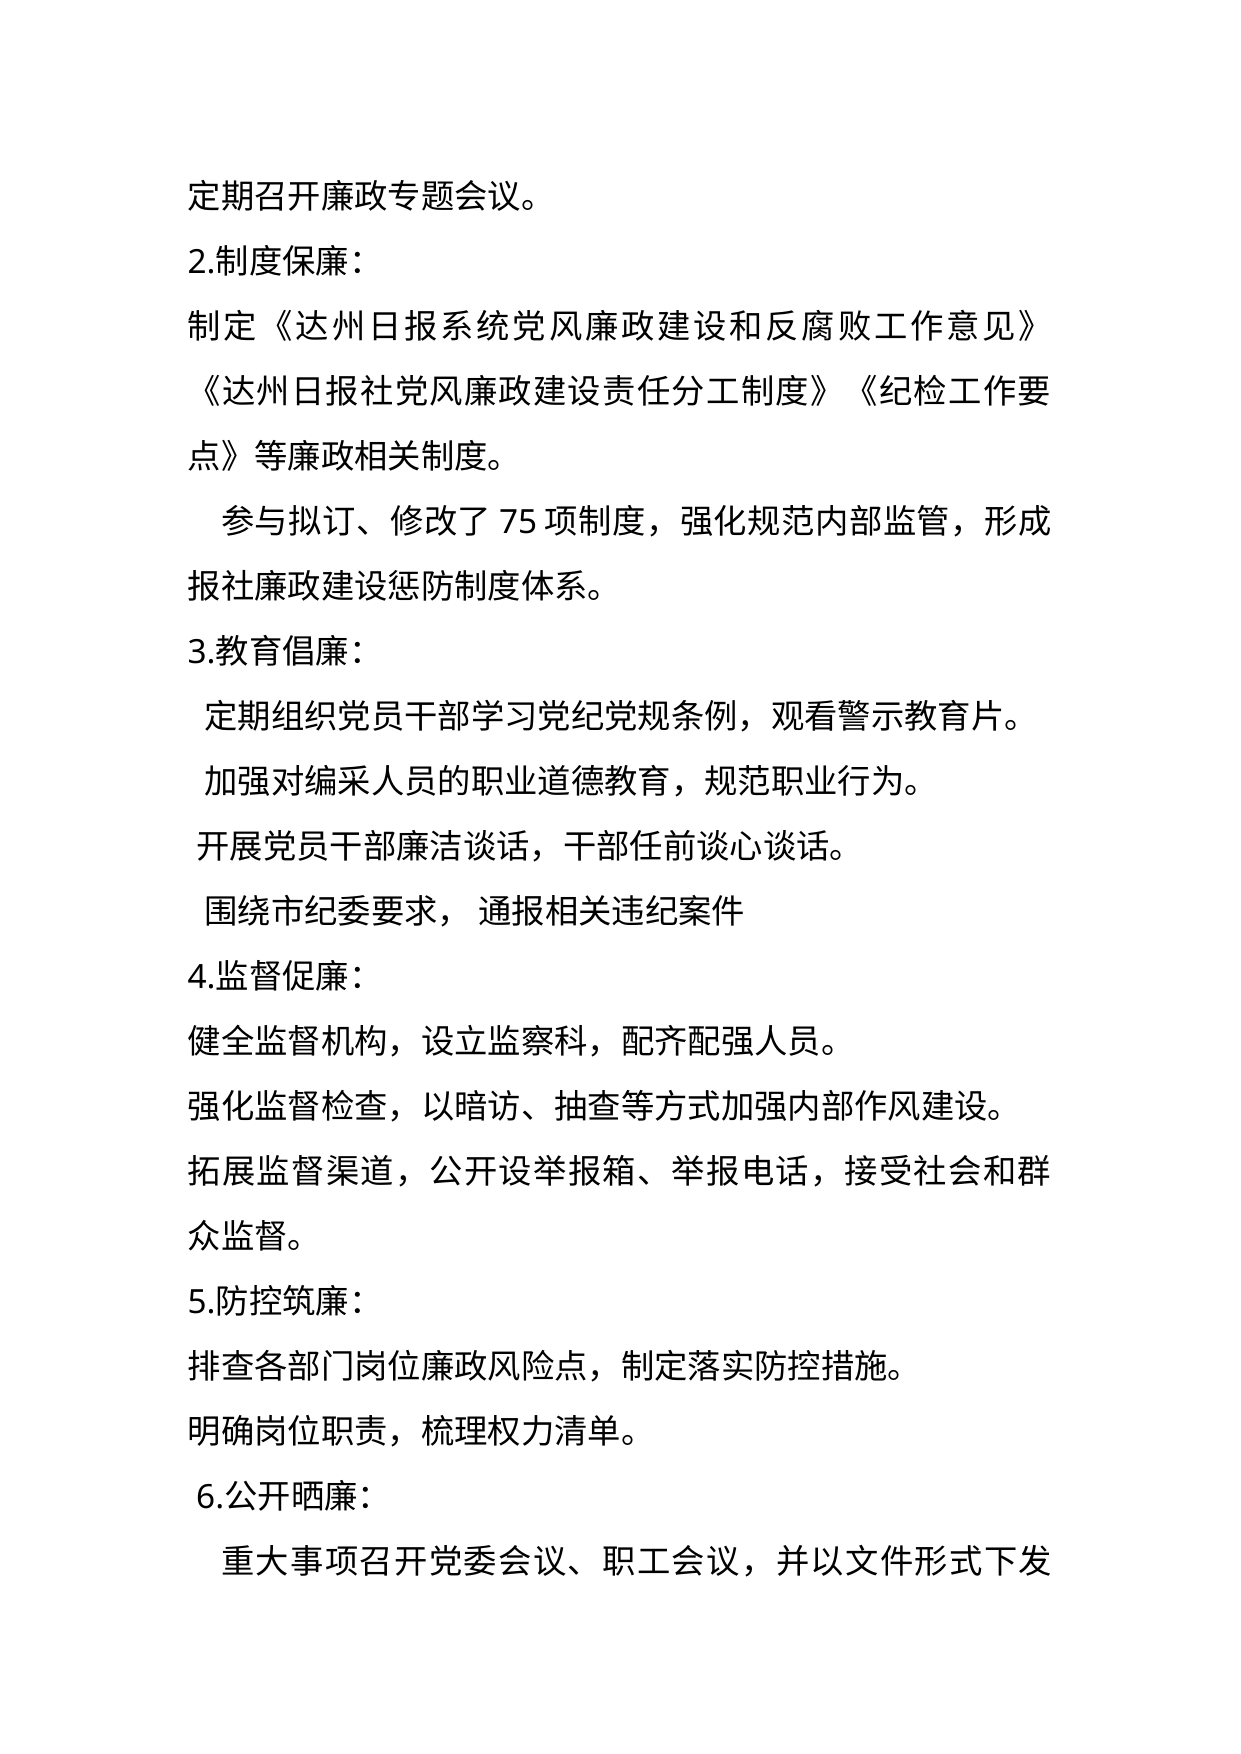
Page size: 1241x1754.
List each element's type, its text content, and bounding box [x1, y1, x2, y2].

text 参与拟订、修改了75项制度，强化规范内部监管，形成报社廉政建设惩防制度体系。 [187, 487, 1053, 617]
text 加强对编采人员的职业道德教育，规范职业行为。 [187, 747, 1053, 812]
text 强化监督检查，以暗访、抽查等方式加强内部作风建设。 [187, 1072, 1053, 1137]
text 围绕市纪委要求， 通报相关违纪案件 [187, 877, 1053, 942]
text 2.制度保廉： [187, 227, 1053, 292]
text 明确岗位职责，梳理权力清单。 [187, 1397, 1053, 1462]
text 6.公开晒廉： [187, 1462, 1053, 1527]
text 制定《达州日报系统党风廉政建设和反腐败工作意见》《达州日报社党风廉政建设责任分工制度》《纪检工作要点》等廉政相关制度。 [187, 292, 1053, 487]
text 健全监督机构，设立监察科，配齐配强人员。 [187, 1007, 1053, 1072]
text 开展党员干部廉洁谈话，干部任前谈心谈话。 [187, 812, 1053, 877]
text 4.监督促廉： [187, 942, 1053, 1007]
text 3.教育倡廉： [187, 617, 1053, 682]
text 定期召开廉政专题会议。 [187, 162, 1053, 227]
text 5.防控筑廉： [187, 1267, 1053, 1332]
text 排查各部门岗位廉政风险点，制定落实防控措施。 [187, 1332, 1053, 1397]
text 定期组织党员干部学习党纪党规条例，观看警示教育片。 [187, 682, 1053, 747]
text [187, 1527, 1053, 1592]
text 拓展监督渠道，公开设举报箱、举报电话，接受社会和群众监督。 [187, 1137, 1053, 1267]
